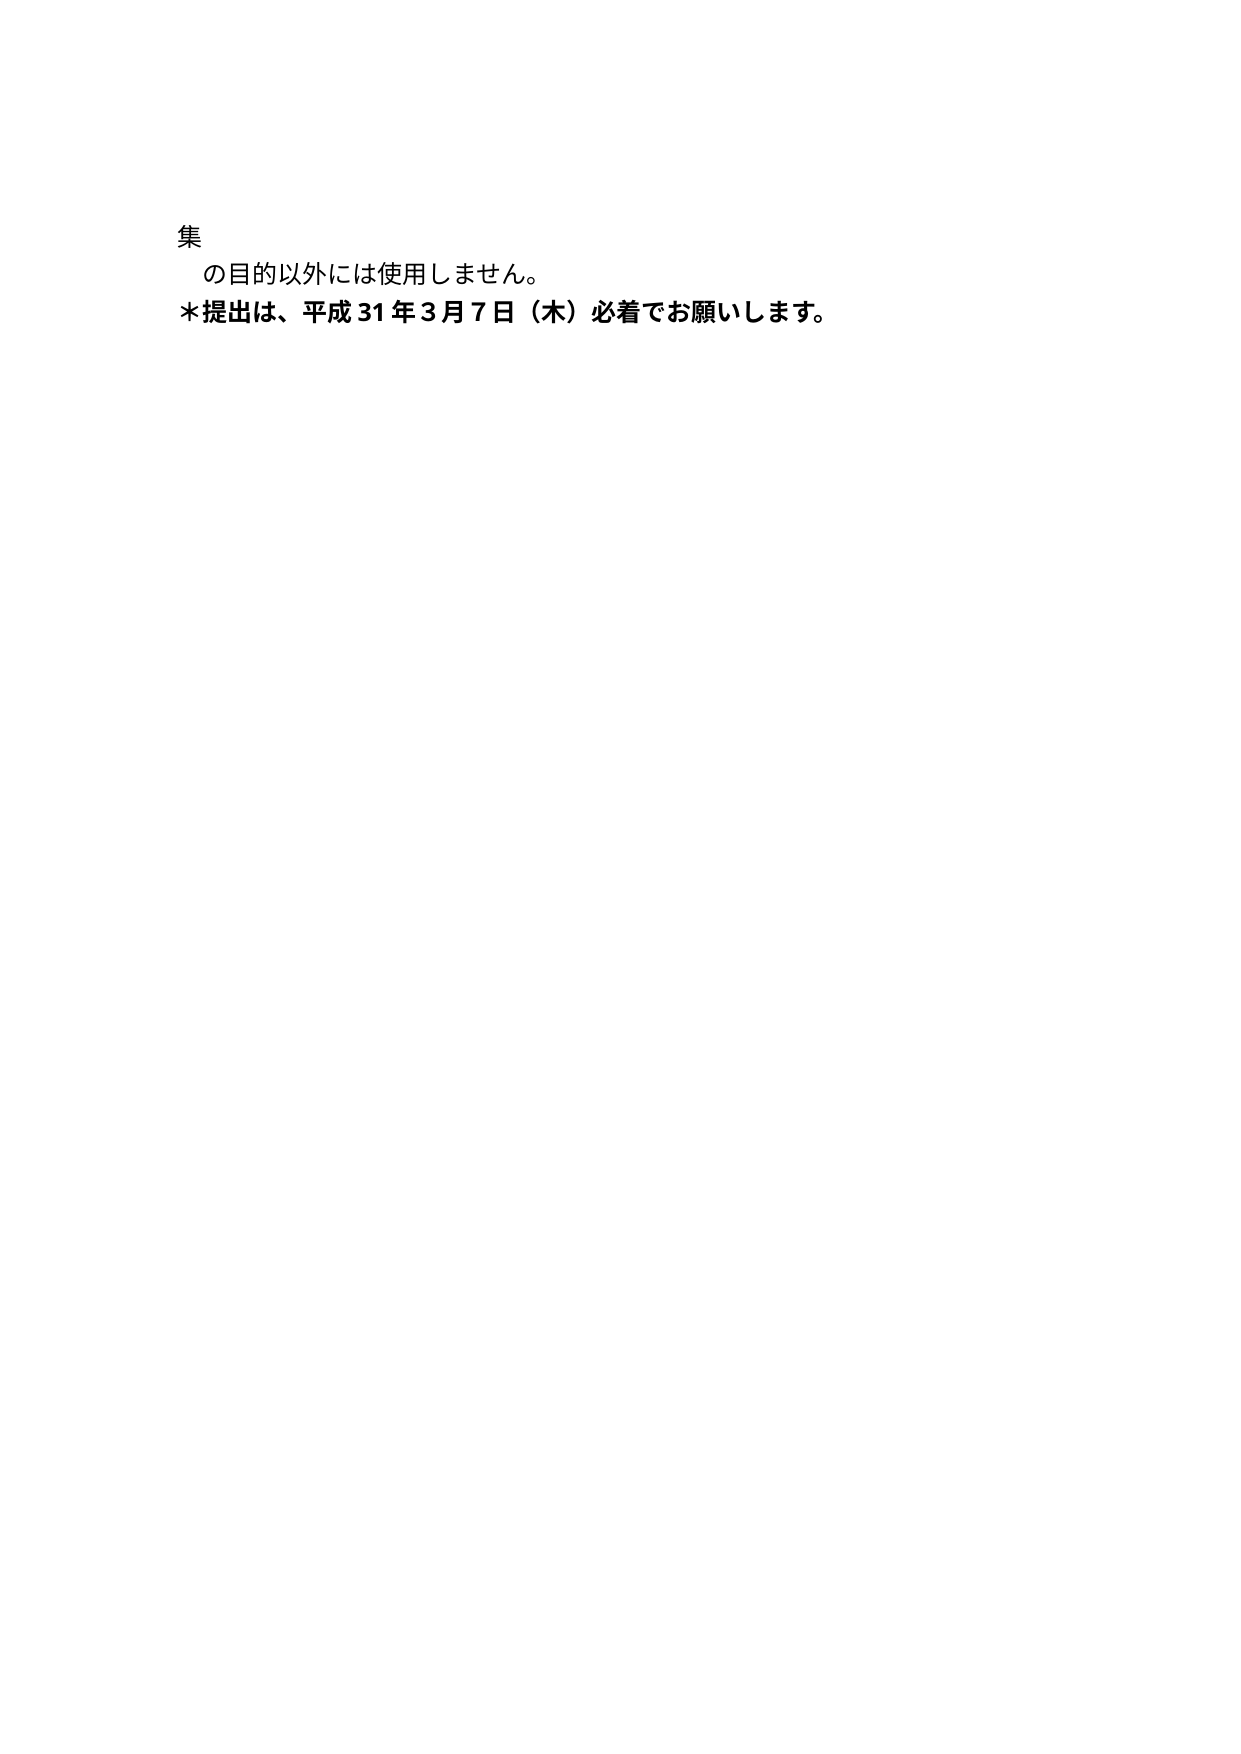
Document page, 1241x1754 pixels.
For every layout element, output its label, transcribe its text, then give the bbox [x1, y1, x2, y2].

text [177, 217, 1063, 254]
text の目的以外には使用しません。 [177, 254, 1063, 292]
text ＊提出は、平成31年３月７日（木）必着でお願いします。 [177, 292, 1063, 329]
